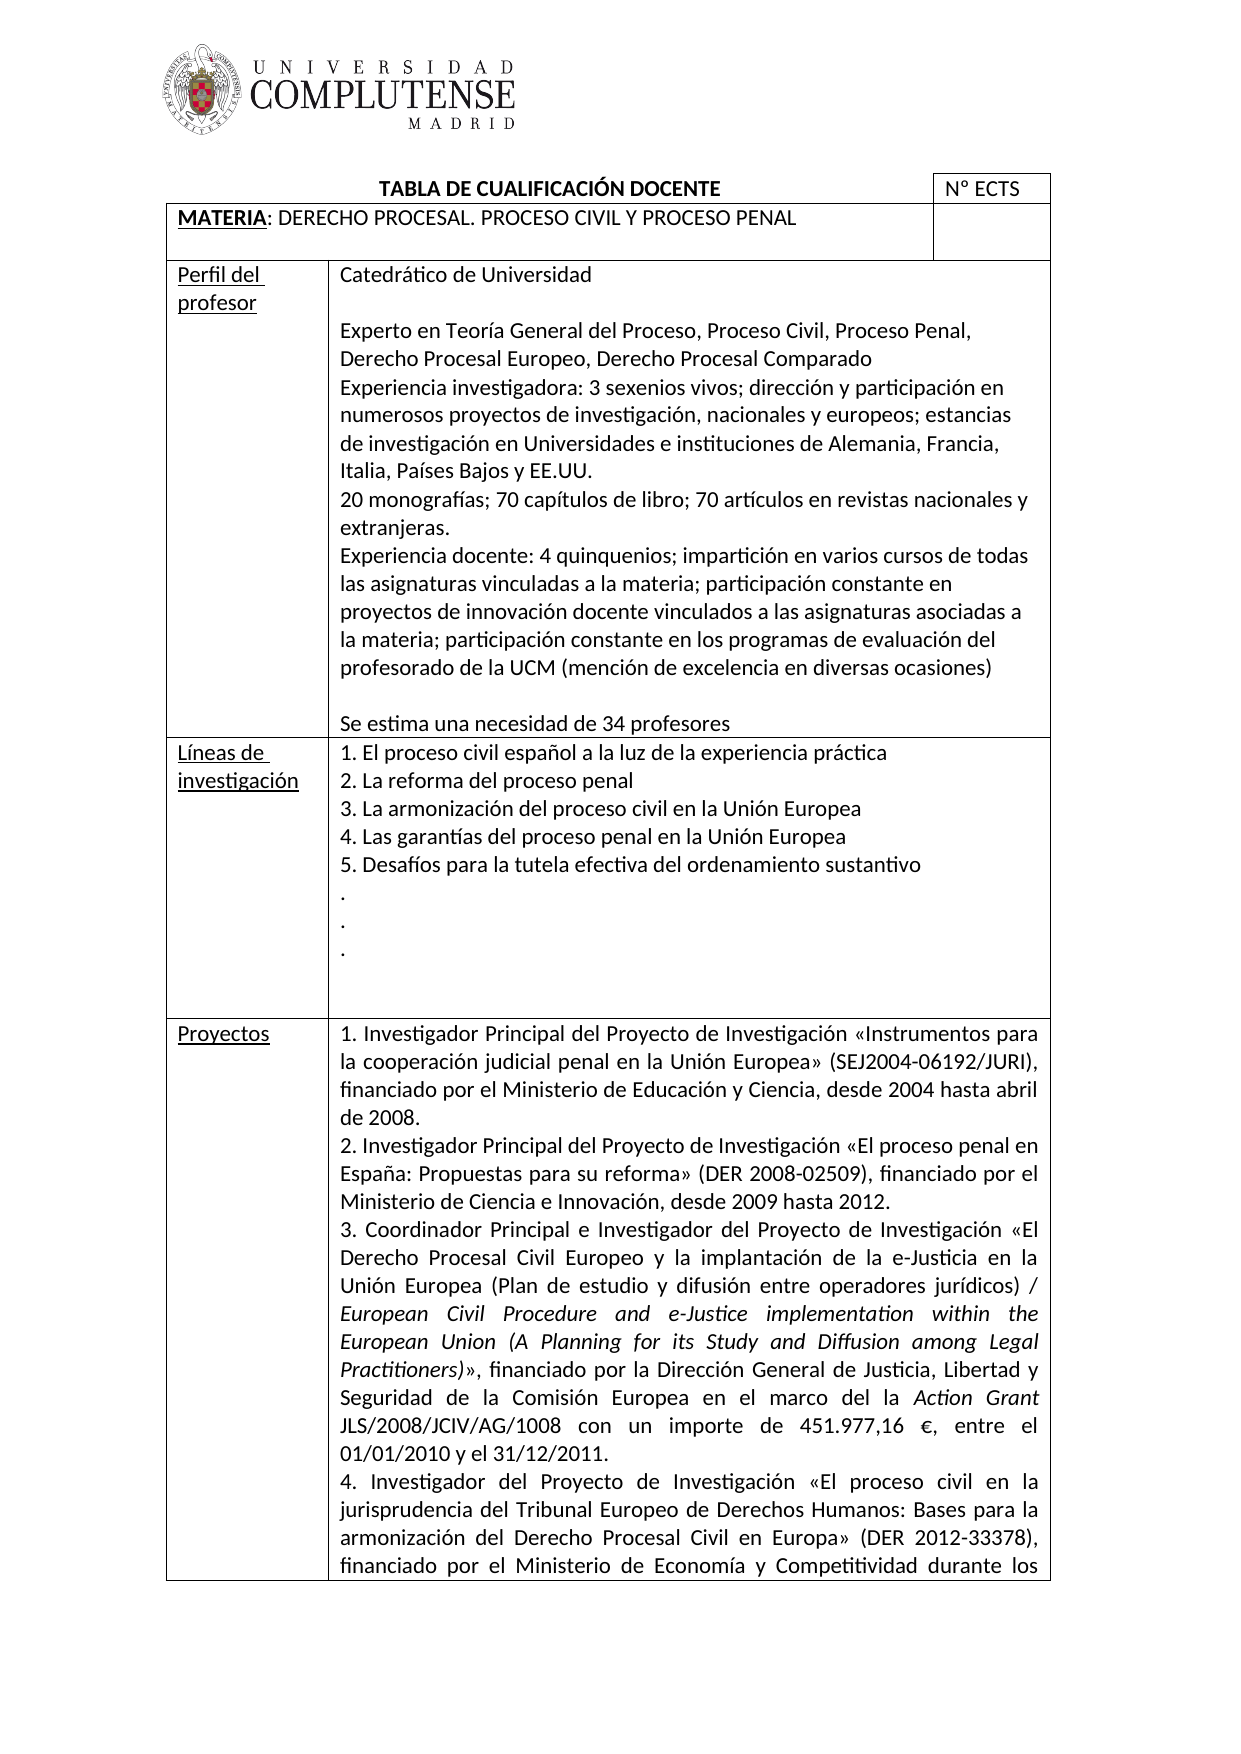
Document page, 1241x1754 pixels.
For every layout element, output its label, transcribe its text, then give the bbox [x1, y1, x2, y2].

table_cell Proyectos [167, 1019, 328, 1579]
table_cell 1. El proceso civil español a la luz de la experiencia práctica 2. La reforma del proceso penal 3. La armonización del proceso civil en la Unión Europea 4. Las garantías del proceso penal en la Unión Europea 5. Desafíos para la tutela efectiva del ordenamiento sustantivo . . . [329, 738, 1050, 1018]
table_cell MATERIA: DERECHO PROCESAL. PROCESO CIVIL Y PROCESO PENAL [167, 204, 933, 259]
table_cell [934, 204, 1050, 259]
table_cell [329, 1019, 1050, 1579]
table_cell Perfil del profesor [167, 261, 328, 737]
table_cell Líneas de investigación [167, 738, 328, 1018]
table_header TABLA DE CUALIFICACIÓN DOCENTE [166, 173, 933, 202]
table_cell Catedrático de Universidad Experto en Teoría General del Proceso, Proceso Civil, Proceso Penal, Derecho Procesal Europeo, Derecho Procesal Comparado Experiencia investigadora: 3 sexenios vivos; dirección y participación en numerosos proyectos de investigación, nacionales y europeos; estancias de investigación en Universidades e instituciones de Alemania, Francia, Italia, Países Bajos y EE.UU. 20 monografías; 70 capítulos de libro; 70 artículos en revistas nacionales y extranjeras. Experiencia docente: 4 quinquenios; impartición en varios cursos de todas las asignaturas vinculadas a la materia; participación constante en proyectos de innovación docente vinculados a las asignaturas asociadas a la materia; participación constante en los programas de evaluación del profesorado de la UCM (mención de excelencia en diversas ocasiones) Se estima una necesidad de 34 profesores [329, 261, 1050, 737]
picture [162, 44, 515, 135]
table_header Nº ECTS [934, 174, 1050, 202]
